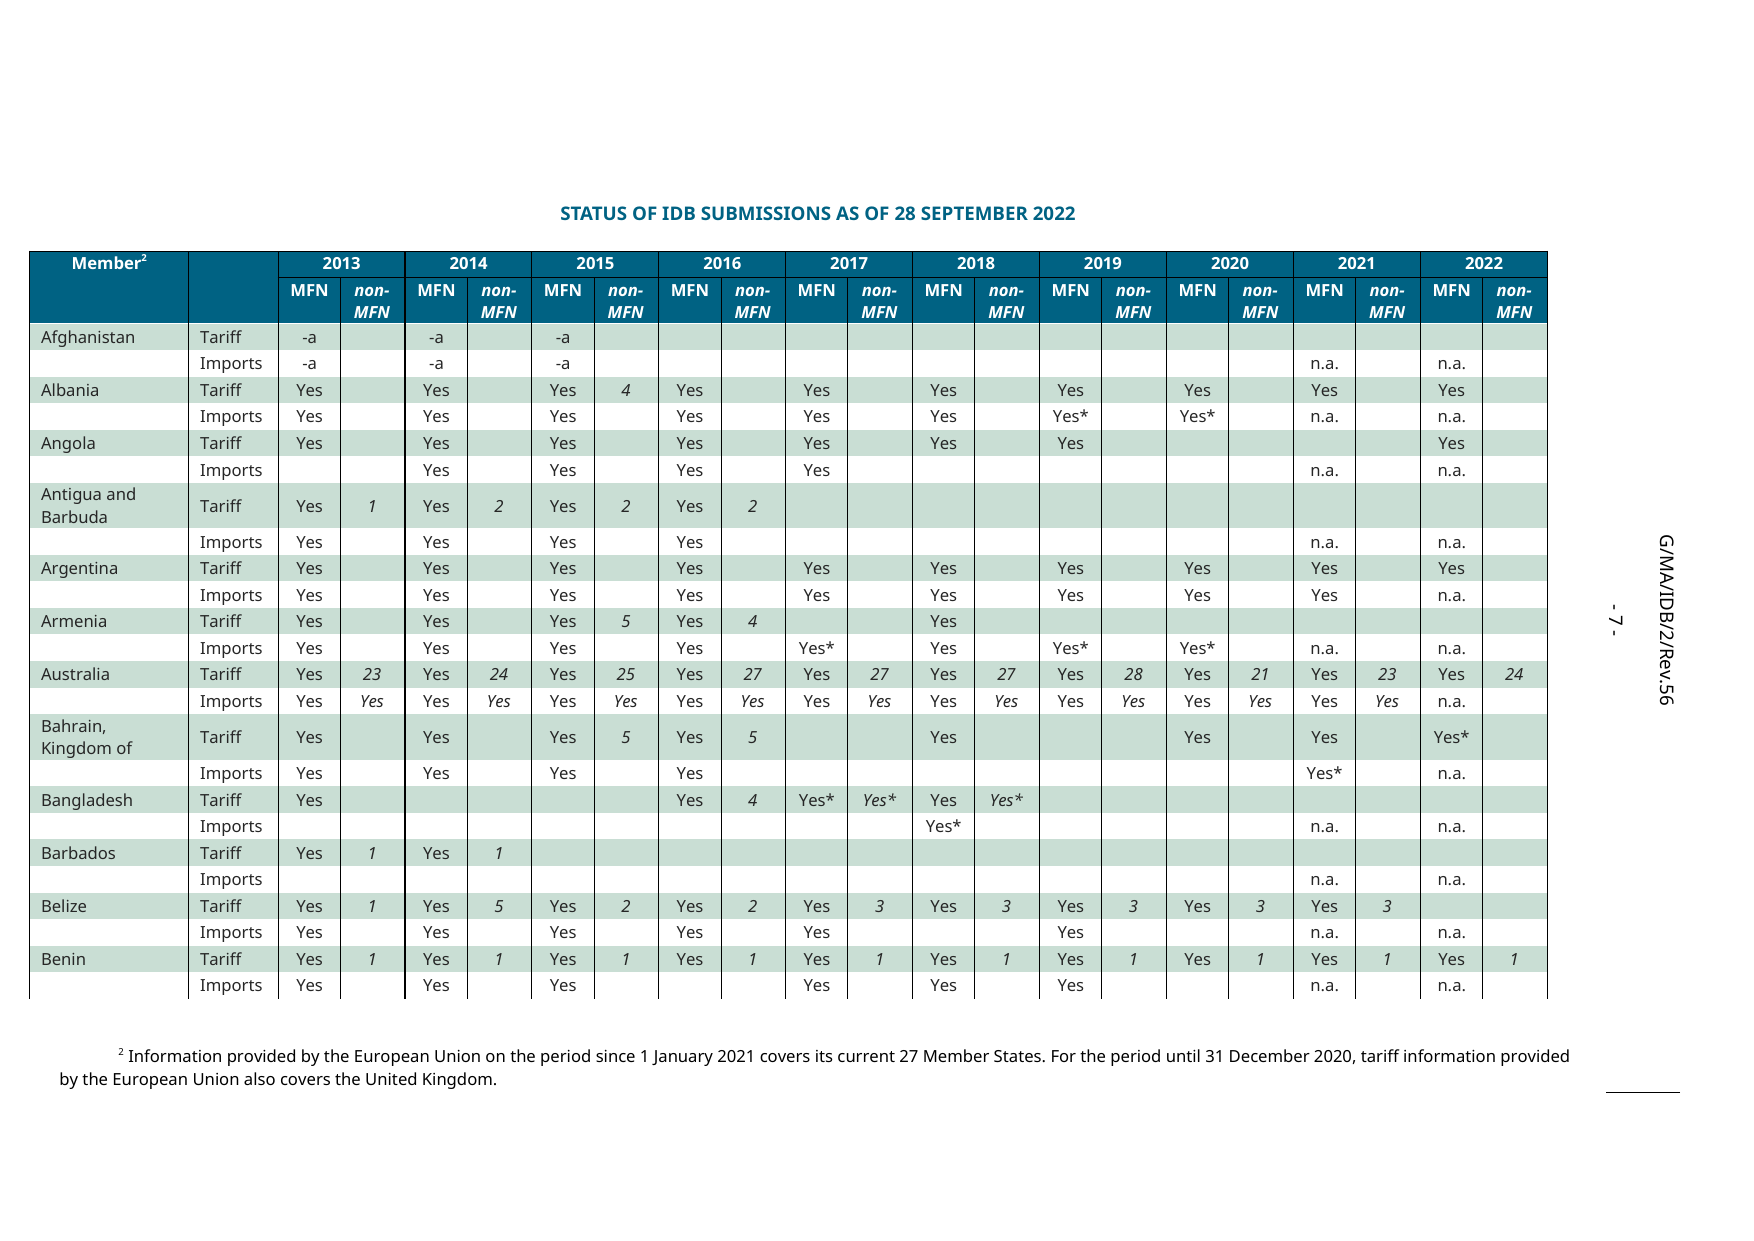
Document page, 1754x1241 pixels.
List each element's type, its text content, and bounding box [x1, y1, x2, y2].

table_cell Yes [279, 483, 340, 528]
table_cell Yes [595, 688, 658, 714]
table_cell n.a. [1294, 635, 1355, 661]
table_cell [1040, 528, 1101, 555]
table_cell 2 [468, 483, 531, 528]
table_cell Yes [786, 893, 847, 919]
table_cell [341, 324, 404, 350]
table_cell [975, 324, 1039, 350]
table_cell Tariff [189, 946, 278, 972]
table_cell Yes [913, 946, 974, 972]
table_cell n.a. [1421, 813, 1482, 839]
table_cell Yes [532, 483, 594, 528]
table_cell [1229, 483, 1293, 528]
table_cell MFN [1167, 278, 1228, 323]
table_cell [1356, 714, 1420, 760]
table_cell Yes [532, 608, 594, 634]
table_cell [1483, 555, 1547, 581]
table_cell Yes [1167, 893, 1228, 919]
table_cell Yes [659, 403, 721, 430]
table_cell Tariff [189, 324, 278, 350]
table_header 2016 [659, 252, 785, 277]
table_cell Yes [913, 608, 974, 634]
table_cell [595, 555, 658, 581]
table_cell Yes [406, 377, 467, 403]
table_cell [1229, 839, 1293, 866]
table_cell [786, 608, 847, 634]
table_cell 24 [468, 661, 531, 688]
table_cell Yes* [1421, 714, 1482, 760]
table_cell Yes [406, 528, 467, 555]
table_cell [975, 403, 1039, 430]
table_cell [1102, 813, 1166, 839]
table_cell Yes [913, 635, 974, 661]
table_cell Yes [659, 760, 721, 786]
table_cell [595, 813, 658, 839]
table_header 2017 [786, 252, 912, 277]
table_cell [913, 456, 974, 483]
table_cell Tariff [189, 786, 278, 813]
table_cell [1102, 581, 1166, 608]
table_cell 1 [848, 946, 912, 972]
table_cell [1483, 608, 1547, 634]
table_cell [30, 403, 188, 430]
table_cell [913, 866, 974, 892]
table_cell Yes [786, 555, 847, 581]
table_cell Yes* [848, 786, 912, 813]
table_cell [1483, 635, 1547, 661]
table_cell 1 [1356, 946, 1420, 972]
table_cell [1229, 430, 1293, 456]
table_cell 25 [595, 661, 658, 688]
table_cell [975, 456, 1039, 483]
table_cell Barbados [30, 839, 188, 866]
table_cell Yes [468, 688, 531, 714]
table_cell Yes [279, 946, 340, 972]
table_cell [1229, 813, 1293, 839]
table_cell [1167, 760, 1228, 786]
table_cell 2 [595, 483, 658, 528]
table_cell Yes [1421, 946, 1482, 972]
table_cell 23 [341, 661, 404, 688]
table_cell [595, 972, 658, 999]
table_cell [341, 866, 404, 892]
table_cell [468, 866, 531, 892]
table_cell MFN [786, 278, 847, 323]
table_header 2020 [1167, 252, 1293, 277]
table_cell Yes* [1294, 760, 1355, 786]
table_cell [30, 350, 188, 377]
table_cell [722, 813, 785, 839]
table_cell Yes [1421, 377, 1482, 403]
table_cell [1229, 324, 1293, 350]
table_cell Yes [1294, 581, 1355, 608]
table_cell Yes [1167, 377, 1228, 403]
table_cell Yes [913, 377, 974, 403]
table_cell [468, 608, 531, 634]
table_cell [1229, 608, 1293, 634]
table_cell [1483, 528, 1547, 555]
table_cell Yes [1040, 377, 1101, 403]
table_cell Yes [1421, 430, 1482, 456]
table_cell [1483, 714, 1547, 760]
table_cell [1167, 350, 1228, 377]
table_cell [1356, 483, 1420, 528]
table_cell 4 [722, 608, 785, 634]
table_cell Tariff [189, 661, 278, 688]
table_cell [786, 760, 847, 786]
table_cell [1356, 839, 1420, 866]
table_cell [722, 972, 785, 999]
table_cell [975, 430, 1039, 456]
table_cell Tariff [189, 839, 278, 866]
table_cell [722, 919, 785, 946]
table_cell [341, 813, 404, 839]
table_cell [1040, 608, 1101, 634]
table_cell [975, 813, 1039, 839]
table_cell [341, 714, 404, 760]
table_cell Yes [406, 581, 467, 608]
table_cell n.a. [1421, 581, 1482, 608]
table_cell Yes [1040, 688, 1101, 714]
table_cell [1356, 635, 1420, 661]
table_cell [595, 839, 658, 866]
table_cell Yes [1040, 972, 1101, 999]
table_cell n.a. [1421, 635, 1482, 661]
table_cell [1483, 483, 1547, 528]
table_cell [848, 324, 912, 350]
table_cell n.a. [1294, 972, 1355, 999]
table_cell MFN [659, 278, 721, 323]
table_cell non-MFN [848, 278, 912, 323]
table_cell Yes* [975, 786, 1039, 813]
table_cell 1 [1102, 946, 1166, 972]
table_cell [786, 813, 847, 839]
table_cell [341, 972, 404, 999]
table_cell Afghanistan [30, 324, 188, 350]
table_cell Yes [1167, 661, 1228, 688]
table_cell 5 [595, 714, 658, 760]
table_cell MFN [1294, 278, 1355, 323]
table_cell Yes [659, 893, 721, 919]
table_cell [722, 760, 785, 786]
table_cell Yes [406, 555, 467, 581]
table_cell 1 [468, 839, 531, 866]
table_cell Yes [406, 635, 467, 661]
table_cell Yes [532, 714, 594, 760]
table_cell [468, 581, 531, 608]
table_cell [659, 350, 721, 377]
table_cell Yes* [1167, 403, 1228, 430]
table_cell 3 [975, 893, 1039, 919]
table_cell [975, 839, 1039, 866]
table_cell [1040, 350, 1101, 377]
table_cell Yes* [786, 786, 847, 813]
table_cell [975, 350, 1039, 377]
table_cell [1102, 403, 1166, 430]
table_cell [1294, 839, 1355, 866]
table_cell [1102, 483, 1166, 528]
table_cell [1229, 635, 1293, 661]
table_cell non-MFN [595, 278, 658, 323]
table_cell [279, 813, 340, 839]
table_cell 5 [722, 714, 785, 760]
table_cell [848, 608, 912, 634]
table_cell Yes [406, 430, 467, 456]
table_cell Yes [1102, 688, 1166, 714]
table_cell Yes [786, 972, 847, 999]
table_cell [975, 581, 1039, 608]
table_cell [1229, 403, 1293, 430]
table_cell [532, 839, 594, 866]
table_cell Angola [30, 430, 188, 456]
table_cell [1102, 919, 1166, 946]
table_cell [595, 528, 658, 555]
table_cell Yes [786, 688, 847, 714]
table_cell [468, 786, 531, 813]
table_cell Belize [30, 893, 188, 919]
table_cell n.a. [1294, 350, 1355, 377]
table_cell [1167, 608, 1228, 634]
table_cell Yes [1294, 661, 1355, 688]
table_cell [975, 635, 1039, 661]
table_cell [30, 813, 188, 839]
table_cell [1483, 919, 1547, 946]
table_cell [1167, 919, 1228, 946]
table_cell 24 [1483, 661, 1547, 688]
table_cell [595, 760, 658, 786]
table_cell Yes [913, 661, 974, 688]
table_cell MFN [279, 278, 340, 323]
table_cell non-MFN [722, 278, 785, 323]
table_cell Yes [1294, 893, 1355, 919]
table_cell [1356, 919, 1420, 946]
table_cell [913, 919, 974, 946]
table_cell [848, 350, 912, 377]
table_cell Tariff [189, 555, 278, 581]
table_cell [848, 866, 912, 892]
table_cell Yes [279, 661, 340, 688]
table_cell [1102, 760, 1166, 786]
table_cell [595, 350, 658, 377]
table_cell [1040, 324, 1101, 350]
table_cell Yes [406, 661, 467, 688]
table_cell Yes [406, 688, 467, 714]
table_cell [848, 581, 912, 608]
table_cell [341, 528, 404, 555]
table_cell [659, 813, 721, 839]
table_cell [30, 528, 188, 555]
table_cell non-MFN [1102, 278, 1166, 323]
table_cell Yes* [1040, 635, 1101, 661]
table_cell Yes [341, 688, 404, 714]
table_cell [1040, 866, 1101, 892]
table_cell [975, 972, 1039, 999]
table_cell [468, 635, 531, 661]
table_cell [848, 919, 912, 946]
table_cell 1 [341, 946, 404, 972]
table_cell Yes [1294, 946, 1355, 972]
table_cell [1294, 324, 1355, 350]
table_cell 5 [595, 608, 658, 634]
table_cell Imports [189, 866, 278, 892]
table_cell n.a. [1421, 403, 1482, 430]
table_cell -a [406, 350, 467, 377]
table_cell 3 [1102, 893, 1166, 919]
table_cell n.a. [1294, 528, 1355, 555]
table_cell Yes [532, 581, 594, 608]
table_cell Yes [659, 528, 721, 555]
table_cell 27 [848, 661, 912, 688]
table_cell Imports [189, 760, 278, 786]
title Status of idb submissions as of 28 SEPTEMBER 2022 [59, 200, 1577, 226]
table_cell Bahrain, Kingdom of [30, 714, 188, 760]
table_cell 2 [722, 893, 785, 919]
table_cell [468, 919, 531, 946]
table_cell Antigua and Barbuda [30, 483, 188, 528]
table_cell Yes [532, 760, 594, 786]
table_cell [468, 972, 531, 999]
table_cell Yes [975, 688, 1039, 714]
table_cell Yes [1040, 430, 1101, 456]
table_cell [1483, 350, 1547, 377]
table_cell 23 [1356, 661, 1420, 688]
table_cell Imports [189, 688, 278, 714]
table_cell [786, 324, 847, 350]
table_cell [913, 760, 974, 786]
table_cell [1483, 377, 1547, 403]
table_cell Yes [532, 403, 594, 430]
table_cell 1 [341, 893, 404, 919]
table_cell [1356, 324, 1420, 350]
table_cell Yes [1294, 555, 1355, 581]
table_cell [975, 377, 1039, 403]
table_cell [975, 919, 1039, 946]
table_cell Yes [1167, 714, 1228, 760]
table_cell [1421, 608, 1482, 634]
table_cell n.a. [1421, 688, 1482, 714]
table_cell [1421, 786, 1482, 813]
table_cell Yes [786, 456, 847, 483]
table_cell [1102, 839, 1166, 866]
table_cell Yes* [1167, 635, 1228, 661]
table_cell Yes [279, 839, 340, 866]
table_cell [30, 635, 188, 661]
table_cell [1356, 786, 1420, 813]
table_cell Yes [279, 688, 340, 714]
table_cell [468, 714, 531, 760]
table_cell [30, 972, 188, 999]
table_cell Yes [913, 581, 974, 608]
table_cell [279, 456, 340, 483]
table_cell Yes [1040, 919, 1101, 946]
table_cell 3 [848, 893, 912, 919]
table_cell [848, 714, 912, 760]
table_cell Yes [659, 608, 721, 634]
table_cell Yes* [913, 813, 974, 839]
table_cell [1483, 839, 1547, 866]
table_cell MFN [913, 278, 974, 323]
table_cell Yes [659, 919, 721, 946]
table_cell [1102, 324, 1166, 350]
table_cell [279, 866, 340, 892]
table_cell n.a. [1421, 972, 1482, 999]
table_cell [1294, 786, 1355, 813]
table_cell Imports [189, 919, 278, 946]
table_cell Yes [532, 528, 594, 555]
table_cell Yes [659, 430, 721, 456]
table_cell [659, 972, 721, 999]
table_cell Yes [279, 555, 340, 581]
table_cell [848, 456, 912, 483]
table_cell [1421, 839, 1482, 866]
table_cell [1040, 839, 1101, 866]
table_header [189, 252, 278, 277]
table_cell [1102, 528, 1166, 555]
table_cell Yes [786, 946, 847, 972]
table_cell Tariff [189, 430, 278, 456]
table_cell 1 [722, 946, 785, 972]
table_cell 27 [722, 661, 785, 688]
table_cell [1356, 581, 1420, 608]
table_cell [341, 608, 404, 634]
table_cell [1040, 456, 1101, 483]
table_cell [848, 483, 912, 528]
table_cell Yes [406, 919, 467, 946]
table_cell non-MFN [1229, 278, 1293, 323]
table_cell [1229, 555, 1293, 581]
table_cell n.a. [1294, 456, 1355, 483]
table_cell [532, 813, 594, 839]
table_cell [595, 866, 658, 892]
table_cell [1167, 786, 1228, 813]
table_cell Yes [1167, 946, 1228, 972]
table_cell [30, 688, 188, 714]
table_cell Yes [532, 688, 594, 714]
table_cell Imports [189, 350, 278, 377]
table_cell [913, 483, 974, 528]
table_cell [341, 555, 404, 581]
table_cell MFN [1040, 278, 1101, 323]
table_cell [722, 350, 785, 377]
table_header Member [30, 252, 188, 323]
table_cell [1167, 972, 1228, 999]
table_cell Tariff [189, 893, 278, 919]
table_cell [975, 555, 1039, 581]
table_cell 3 [1229, 893, 1293, 919]
table_cell Yes [532, 661, 594, 688]
table_cell [1040, 483, 1101, 528]
table_cell [1483, 581, 1547, 608]
table_cell 1 [341, 839, 404, 866]
table_header 2013 [279, 252, 404, 277]
table_cell [1167, 430, 1228, 456]
table_cell [1421, 893, 1482, 919]
table_cell Yes [659, 581, 721, 608]
table_cell Yes [1294, 377, 1355, 403]
table_cell [1483, 866, 1547, 892]
table_cell [468, 456, 531, 483]
table_cell n.a. [1421, 456, 1482, 483]
table_cell Yes [1421, 555, 1482, 581]
table_cell [406, 786, 467, 813]
table_cell [595, 403, 658, 430]
table_cell [341, 350, 404, 377]
table_cell Yes [1167, 581, 1228, 608]
table_cell [341, 403, 404, 430]
table_cell [406, 813, 467, 839]
table_cell [1356, 377, 1420, 403]
table_cell 1 [341, 483, 404, 528]
table_cell MFN [532, 278, 594, 323]
table_cell Yes [1294, 688, 1355, 714]
table_cell Yes [659, 688, 721, 714]
table_cell [1229, 377, 1293, 403]
table_cell Yes [659, 635, 721, 661]
table_cell [30, 919, 188, 946]
table_cell Yes [406, 403, 467, 430]
table_cell non-MFN [1356, 278, 1420, 323]
table_cell Imports [189, 456, 278, 483]
table_cell Yes [406, 972, 467, 999]
table_cell [786, 483, 847, 528]
table_cell Yes [659, 661, 721, 688]
table_header 2019 [1040, 252, 1166, 277]
table_cell Yes [913, 972, 974, 999]
table_cell [1040, 813, 1101, 839]
table_cell [1229, 528, 1293, 555]
table_cell [1102, 786, 1166, 813]
table_cell 4 [722, 786, 785, 813]
table_cell [1102, 430, 1166, 456]
table_cell [341, 760, 404, 786]
table_cell [1356, 760, 1420, 786]
table_cell [1229, 866, 1293, 892]
table_cell 1 [1483, 946, 1547, 972]
table_cell Yes [279, 919, 340, 946]
table_cell [1167, 839, 1228, 866]
table_cell [1356, 528, 1420, 555]
table_cell Yes [406, 839, 467, 866]
table_cell [913, 324, 974, 350]
table_cell [341, 581, 404, 608]
table_cell [1167, 483, 1228, 528]
table_cell Yes [786, 403, 847, 430]
table_cell 27 [975, 661, 1039, 688]
table_cell Yes [848, 688, 912, 714]
table_cell MFN [1421, 278, 1482, 323]
table_cell [341, 635, 404, 661]
table_cell [468, 430, 531, 456]
table_cell [848, 377, 912, 403]
table_cell [1167, 528, 1228, 555]
table_cell [722, 403, 785, 430]
table_cell [1483, 760, 1547, 786]
table_cell [975, 760, 1039, 786]
table_cell Yes [786, 581, 847, 608]
table_cell [1229, 786, 1293, 813]
table_cell Yes [1040, 581, 1101, 608]
table_cell [532, 866, 594, 892]
table_cell [1294, 483, 1355, 528]
table_cell [1040, 786, 1101, 813]
table_cell [1102, 377, 1166, 403]
table_cell Yes [913, 555, 974, 581]
table_cell Yes [659, 377, 721, 403]
table_cell [848, 555, 912, 581]
table_cell [1102, 608, 1166, 634]
table_cell Yes [659, 483, 721, 528]
table_cell MFN [406, 278, 467, 323]
table_cell [659, 866, 721, 892]
table_cell Yes [279, 760, 340, 786]
table_cell [341, 377, 404, 403]
table_cell Yes [406, 714, 467, 760]
table_cell Yes [406, 893, 467, 919]
table_cell [722, 528, 785, 555]
table_cell [30, 760, 188, 786]
table_cell Yes [279, 714, 340, 760]
table_cell [848, 635, 912, 661]
table_cell non-MFN [975, 278, 1039, 323]
table_cell [1229, 972, 1293, 999]
table_cell [1102, 456, 1166, 483]
table_cell [1167, 866, 1228, 892]
table_cell Yes [279, 403, 340, 430]
table_cell [722, 430, 785, 456]
table_cell Yes [1229, 688, 1293, 714]
table_cell Bangladesh [30, 786, 188, 813]
table_cell -a [279, 350, 340, 377]
table_cell Yes [279, 608, 340, 634]
table_cell [848, 403, 912, 430]
table_cell Yes [406, 946, 467, 972]
table_cell [595, 786, 658, 813]
table_cell [595, 581, 658, 608]
table_cell Yes [406, 456, 467, 483]
table_cell [786, 714, 847, 760]
table_cell Yes [279, 581, 340, 608]
table_cell Albania [30, 377, 188, 403]
table_cell [786, 528, 847, 555]
table_cell Yes [279, 528, 340, 555]
table_cell 1 [595, 946, 658, 972]
table_cell non-MFN [1483, 278, 1547, 323]
table_cell [1421, 324, 1482, 350]
table_cell [1294, 430, 1355, 456]
table_cell Yes [913, 893, 974, 919]
table_cell 28 [1102, 661, 1166, 688]
table_cell [722, 839, 785, 866]
table_cell [595, 456, 658, 483]
table_cell n.a. [1421, 528, 1482, 555]
table_cell [595, 919, 658, 946]
table_cell [848, 430, 912, 456]
table_cell 1 [975, 946, 1039, 972]
table_cell [1102, 635, 1166, 661]
table_header 2021 [1294, 252, 1420, 277]
table_cell Yes [786, 919, 847, 946]
table_cell 5 [468, 893, 531, 919]
table_cell [848, 813, 912, 839]
table_cell Yes [786, 661, 847, 688]
table_cell [975, 608, 1039, 634]
table_cell [1483, 688, 1547, 714]
table_cell Yes [659, 714, 721, 760]
table_cell [1167, 324, 1228, 350]
table_cell [341, 786, 404, 813]
table_cell Imports [189, 581, 278, 608]
table_cell [1356, 456, 1420, 483]
table_cell 2 [595, 893, 658, 919]
table_cell [722, 324, 785, 350]
table_cell [975, 483, 1039, 528]
table_cell [1356, 608, 1420, 634]
table_cell [848, 528, 912, 555]
table_cell [1102, 350, 1166, 377]
table_cell Yes [532, 555, 594, 581]
table_cell [1040, 714, 1101, 760]
table_cell [341, 919, 404, 946]
table_cell Yes [532, 430, 594, 456]
table_cell Yes [1356, 688, 1420, 714]
table_cell [1102, 972, 1166, 999]
table_cell [595, 430, 658, 456]
table_cell [913, 528, 974, 555]
table_cell [1102, 714, 1166, 760]
table_cell [975, 528, 1039, 555]
table_cell Tariff [189, 714, 278, 760]
table_cell Yes [279, 893, 340, 919]
table_cell [1483, 786, 1547, 813]
table_cell Imports [189, 528, 278, 555]
table_cell Australia [30, 661, 188, 688]
table_cell Yes [1167, 688, 1228, 714]
table_cell Imports [189, 813, 278, 839]
table_cell Yes [659, 456, 721, 483]
table_cell [468, 324, 531, 350]
table_cell n.a. [1294, 866, 1355, 892]
table_cell [1229, 760, 1293, 786]
table_cell 1 [1229, 946, 1293, 972]
table_header 2014 [406, 252, 531, 277]
table_cell [1102, 866, 1166, 892]
table_cell [1483, 456, 1547, 483]
table_cell Yes [1167, 555, 1228, 581]
table_header 2018 [913, 252, 1039, 277]
table_cell 3 [1356, 893, 1420, 919]
table_cell Imports [189, 972, 278, 999]
table_cell n.a. [1421, 866, 1482, 892]
table_cell n.a. [1294, 403, 1355, 430]
table_cell Yes [1040, 946, 1101, 972]
table_cell [786, 350, 847, 377]
table_header 2022 [1421, 252, 1547, 277]
table_cell Yes [279, 972, 340, 999]
table_cell Imports [189, 635, 278, 661]
table_cell [595, 324, 658, 350]
table_cell Yes [913, 714, 974, 760]
table_cell [1102, 555, 1166, 581]
table_cell Yes [659, 946, 721, 972]
table_cell [468, 555, 531, 581]
table_cell [848, 972, 912, 999]
table_cell n.a. [1294, 919, 1355, 946]
table_cell [722, 377, 785, 403]
table_cell -a [279, 324, 340, 350]
table_cell [913, 350, 974, 377]
table_cell [659, 324, 721, 350]
table_cell Yes [1294, 714, 1355, 760]
table_cell n.a. [1294, 813, 1355, 839]
table_cell Armenia [30, 608, 188, 634]
table_cell Yes [279, 786, 340, 813]
table_cell [848, 760, 912, 786]
table_cell [406, 866, 467, 892]
table_cell Yes [406, 760, 467, 786]
table_cell [1229, 350, 1293, 377]
table_cell Yes [913, 403, 974, 430]
table_cell [30, 456, 188, 483]
table_cell [468, 813, 531, 839]
table_cell Yes [532, 946, 594, 972]
table_cell -a [532, 324, 594, 350]
table_cell Tariff [189, 608, 278, 634]
table_cell Yes [406, 608, 467, 634]
table_cell [1356, 972, 1420, 999]
table_cell Yes [1421, 661, 1482, 688]
table_cell Yes [532, 972, 594, 999]
table_cell Yes [786, 377, 847, 403]
table_cell [1229, 581, 1293, 608]
table_cell [1040, 760, 1101, 786]
table_cell [1229, 456, 1293, 483]
table_cell -a [406, 324, 467, 350]
table_cell Yes [279, 635, 340, 661]
table_cell -a [532, 350, 594, 377]
table_cell Yes [659, 786, 721, 813]
table_cell Argentina [30, 555, 188, 581]
table_cell [1483, 972, 1547, 999]
table_cell [722, 555, 785, 581]
table_cell Yes* [786, 635, 847, 661]
table_cell [1483, 813, 1547, 839]
table_cell [1483, 893, 1547, 919]
table_cell [189, 277, 278, 323]
table_cell [30, 581, 188, 608]
table_cell [1167, 813, 1228, 839]
table_cell [468, 760, 531, 786]
table_cell Yes [913, 430, 974, 456]
table_cell [1421, 483, 1482, 528]
table_cell n.a. [1421, 919, 1482, 946]
table_cell [341, 456, 404, 483]
table_cell Yes [1040, 893, 1101, 919]
table_cell Yes [532, 456, 594, 483]
table_cell Yes [532, 635, 594, 661]
table_cell [468, 377, 531, 403]
table_cell [1356, 403, 1420, 430]
table_cell [659, 839, 721, 866]
table_cell Yes [722, 688, 785, 714]
table_cell [1356, 813, 1420, 839]
table_cell [722, 635, 785, 661]
table_cell Yes [913, 688, 974, 714]
table_cell non-MFN [341, 278, 404, 323]
table_cell Yes [913, 786, 974, 813]
table_cell Yes [1040, 555, 1101, 581]
table_cell Yes [406, 483, 467, 528]
table_header 2015 [532, 252, 658, 277]
table_cell Yes [786, 430, 847, 456]
table_cell [595, 635, 658, 661]
table_cell [468, 528, 531, 555]
table_cell Yes [279, 377, 340, 403]
table_cell Yes* [1040, 403, 1101, 430]
table_cell [975, 866, 1039, 892]
table_cell Yes [279, 430, 340, 456]
table_cell 4 [595, 377, 658, 403]
table_cell [468, 403, 531, 430]
table_cell [722, 866, 785, 892]
table_cell [786, 839, 847, 866]
table_cell Yes [532, 893, 594, 919]
table_cell Benin [30, 946, 188, 972]
table_cell [1356, 866, 1420, 892]
table_cell 21 [1229, 661, 1293, 688]
table_cell 1 [468, 946, 531, 972]
table_cell [30, 866, 188, 892]
table_cell [1167, 456, 1228, 483]
table_cell [722, 456, 785, 483]
table_cell [722, 581, 785, 608]
table_cell [1356, 555, 1420, 581]
table_cell Yes [532, 919, 594, 946]
table_cell [1294, 608, 1355, 634]
table_cell [532, 786, 594, 813]
table_cell [1356, 350, 1420, 377]
table_cell [786, 866, 847, 892]
table_cell Yes [532, 377, 594, 403]
table_cell Yes [659, 555, 721, 581]
table_cell [1229, 714, 1293, 760]
table_cell Yes [1040, 661, 1101, 688]
table_cell Tariff [189, 483, 278, 528]
table_cell [1483, 430, 1547, 456]
table_cell [913, 839, 974, 866]
table_cell n.a. [1421, 350, 1482, 377]
table_cell [341, 430, 404, 456]
table_cell [1229, 919, 1293, 946]
table_cell [848, 839, 912, 866]
table_cell non-MFN [468, 278, 531, 323]
table_cell 2 [722, 483, 785, 528]
table_cell Imports [189, 403, 278, 430]
table_cell [975, 714, 1039, 760]
table_cell [1356, 430, 1420, 456]
table_cell Tariff [189, 377, 278, 403]
table_cell n.a. [1421, 760, 1482, 786]
table_cell [1483, 324, 1547, 350]
table_cell [1483, 403, 1547, 430]
table_cell [468, 350, 531, 377]
